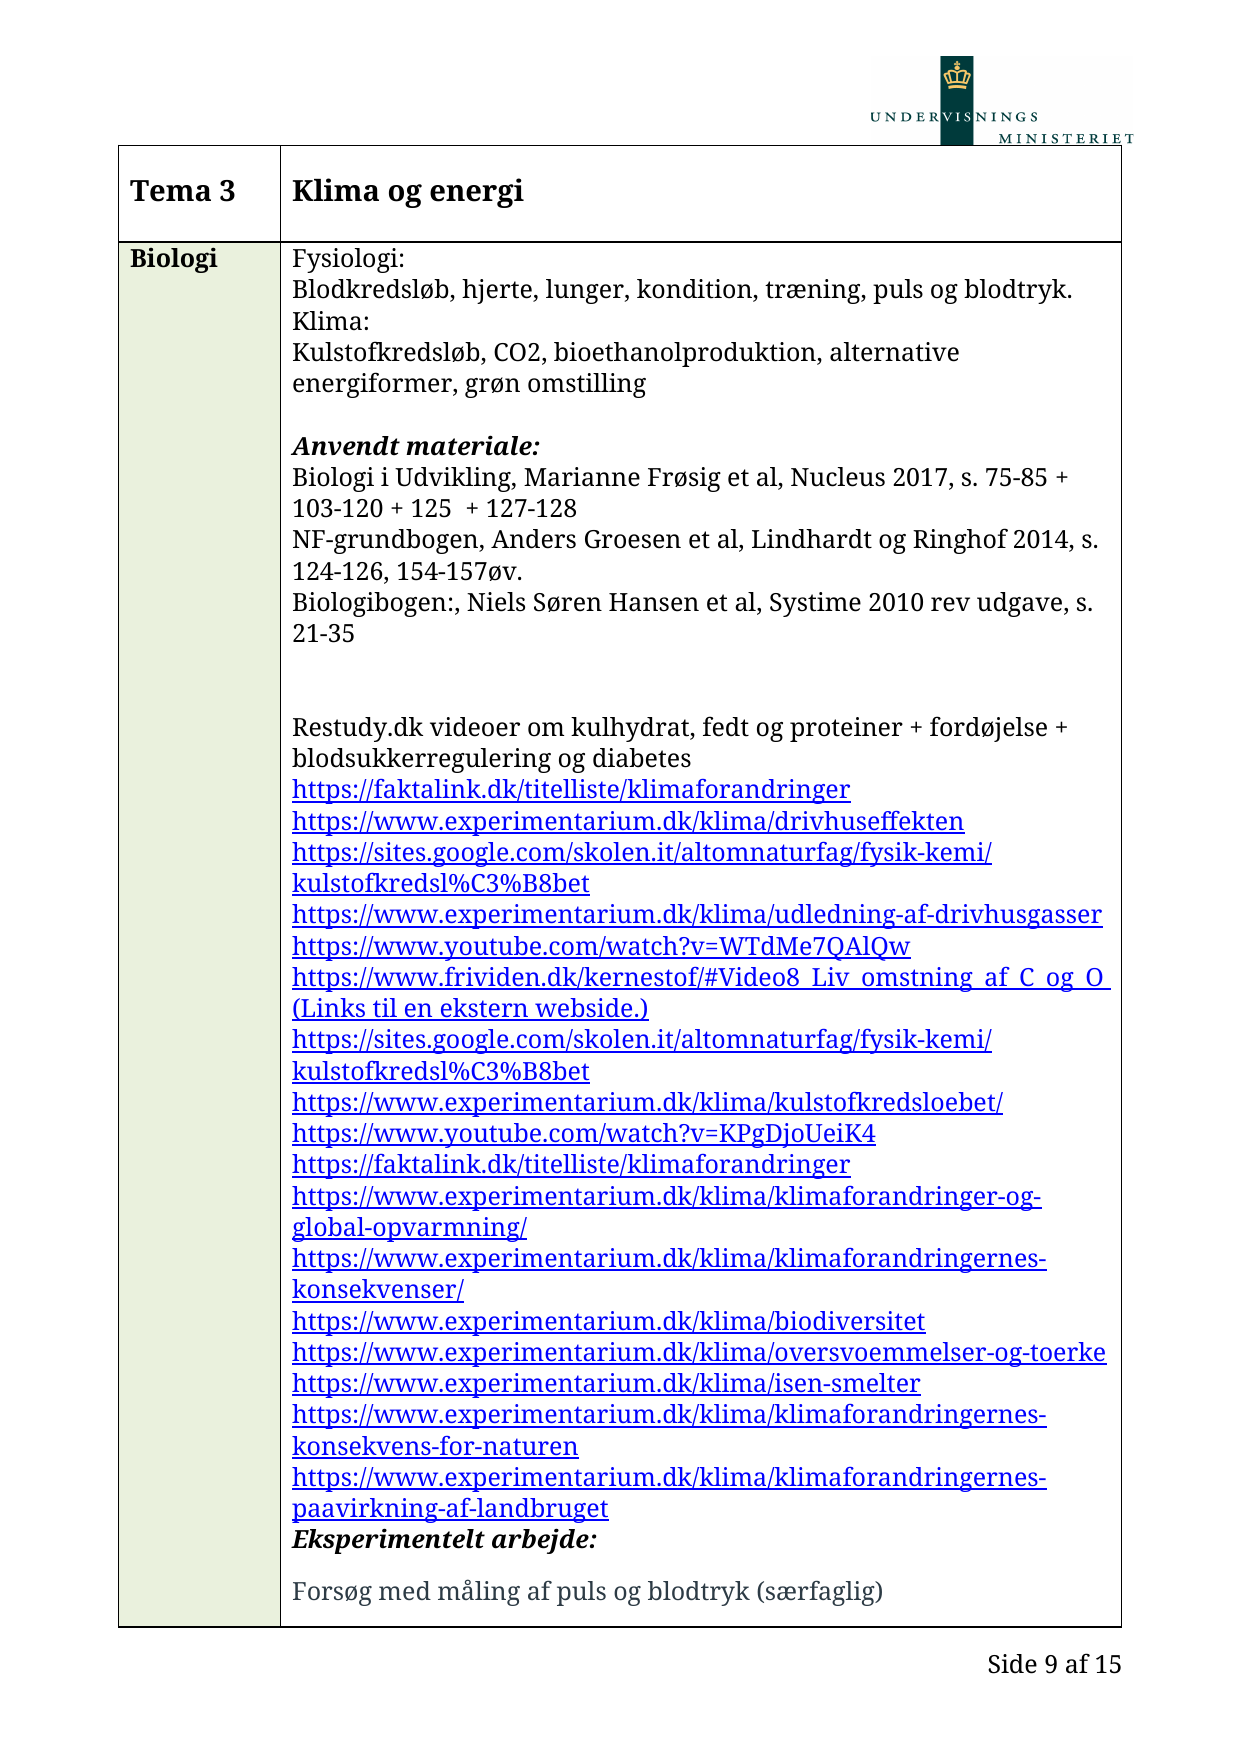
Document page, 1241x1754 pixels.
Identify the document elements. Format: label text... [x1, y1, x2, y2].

picture [871, 56, 1134, 145]
table_header Tema 3 [119, 146, 280, 241]
table_header Klima og energi [281, 146, 1121, 241]
table_cell Biologi [119, 243, 280, 1626]
